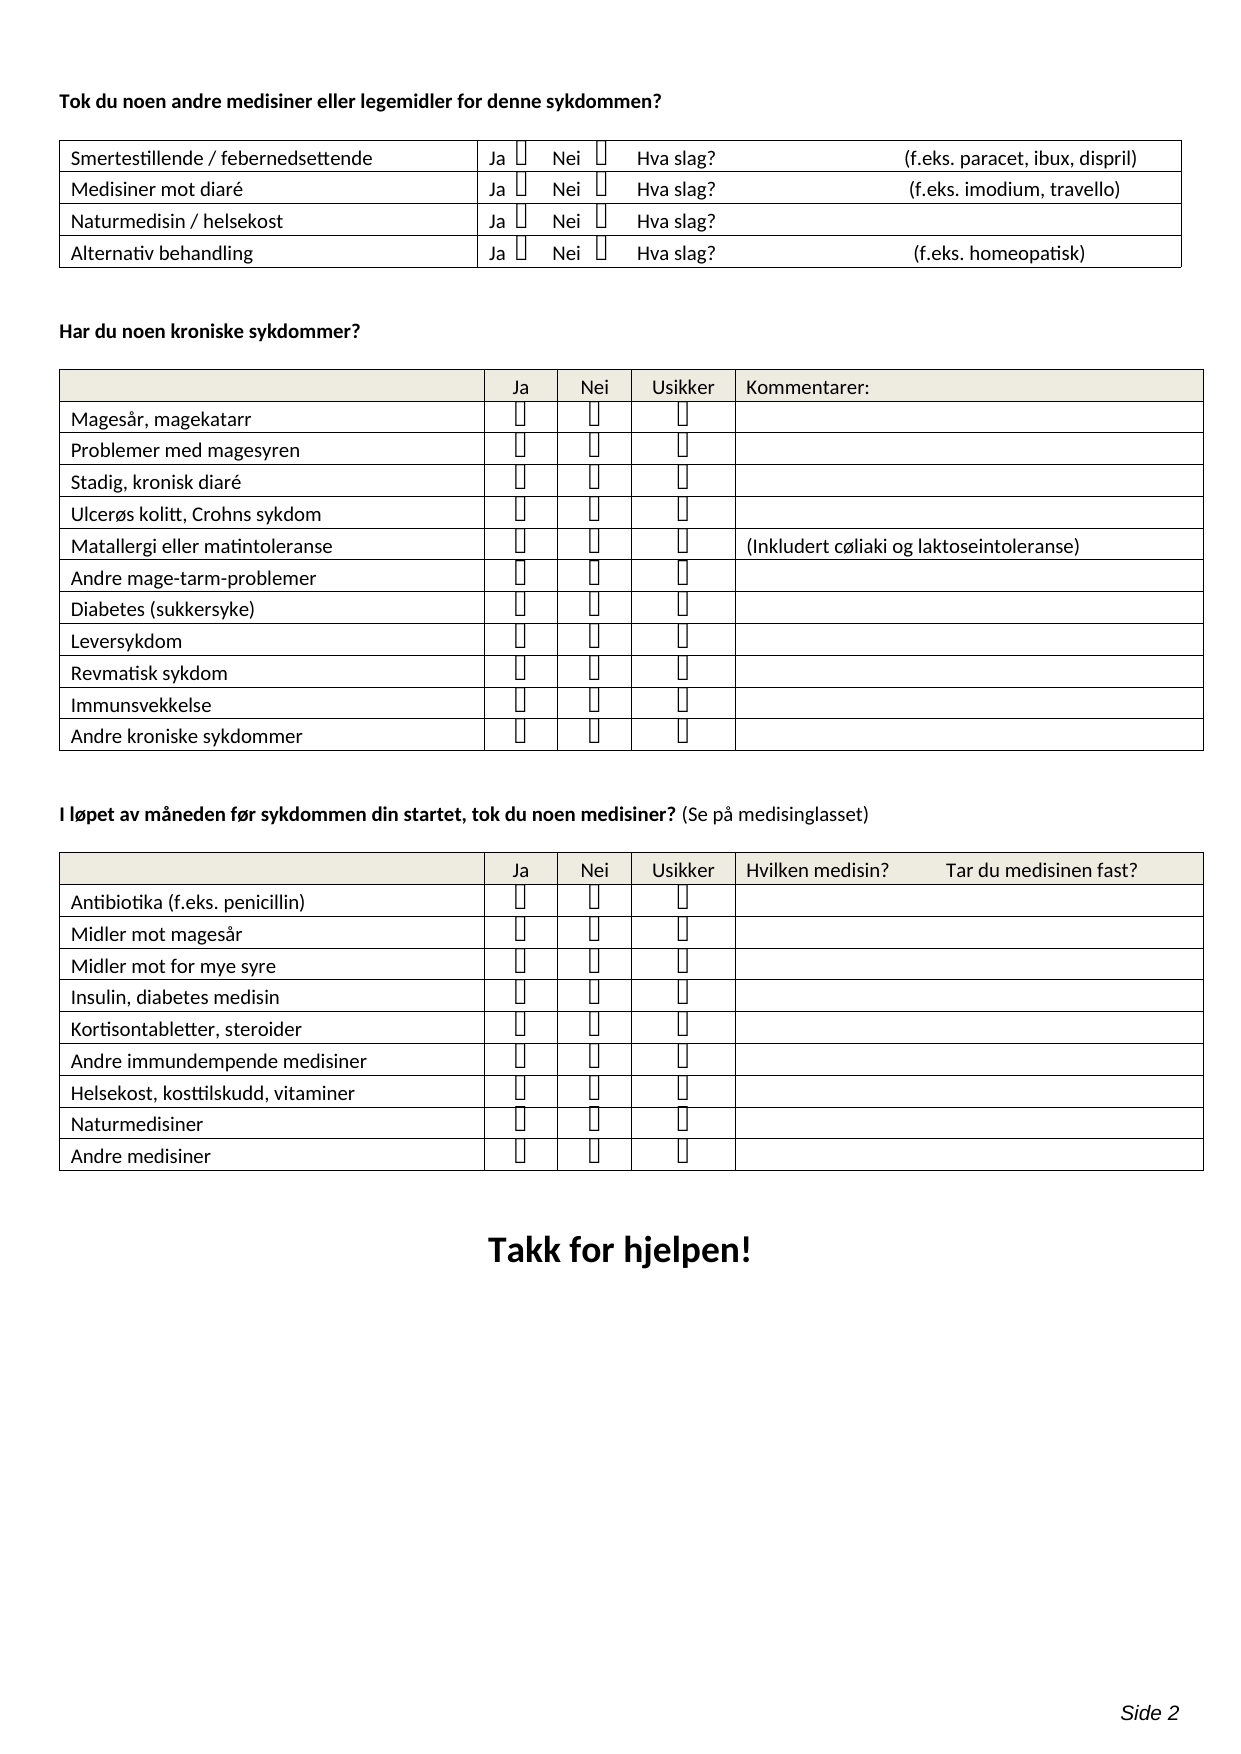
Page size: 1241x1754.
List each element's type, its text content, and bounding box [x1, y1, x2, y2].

table_cell [558, 592, 631, 623]
table_cell [632, 1076, 735, 1106]
table_cell [485, 885, 557, 916]
table_cell [558, 885, 631, 916]
table_cell [632, 402, 735, 432]
table_cell [485, 433, 557, 464]
table_cell [558, 688, 631, 718]
table_cell [485, 624, 557, 655]
table_cell [485, 917, 557, 947]
table_cell [485, 949, 557, 979]
table_cell Ja Nei Hva slag? (f.eks. homeopatisk) [478, 236, 1181, 267]
table_cell [632, 719, 735, 750]
table_header Smertestillende / febernedsettende [60, 141, 477, 171]
text I løpet av måneden før sykdommen din startet, tok du noen medisiner? (Se på medisinglasset) [59, 801, 1181, 827]
table_cell Andre kroniske sykdommer [60, 719, 484, 750]
table_cell [558, 1076, 631, 1106]
table_cell [558, 497, 631, 528]
table_cell [736, 592, 1203, 623]
table_cell [558, 949, 631, 979]
table_cell [632, 465, 735, 496]
table_cell [736, 465, 1203, 496]
table_header Usikker [632, 853, 735, 884]
table_cell [736, 624, 1203, 655]
table_cell Medisiner mot diaré [60, 172, 477, 203]
table_cell Helsekost, kosttilskudd, vitaminer [60, 1076, 484, 1106]
table_cell [558, 529, 631, 559]
text Tok du noen andre medisiner eller legemidler for denne sykdommen? [59, 89, 1181, 114]
table_cell [485, 980, 557, 1011]
table_cell Andre immundempende medisiner [60, 1044, 484, 1074]
text Har du noen kroniske sykdommer? [59, 318, 1181, 343]
table_header [60, 853, 484, 884]
table_cell [558, 624, 631, 655]
table_cell [736, 656, 1203, 686]
table_cell [736, 402, 1203, 432]
table_cell [632, 1108, 735, 1138]
table_cell [736, 1139, 1203, 1170]
table_cell Ja Nei Hva slag? [478, 204, 1181, 235]
table_cell [558, 1108, 631, 1138]
table_cell [736, 1108, 1203, 1138]
table_cell [632, 592, 735, 623]
table_cell [632, 656, 735, 686]
table_cell [485, 465, 557, 496]
table_cell [558, 917, 631, 947]
table_cell [632, 529, 735, 559]
table_cell [558, 719, 631, 750]
table_header Hvilken medisin? Tar du medisinen fast? [736, 853, 1203, 884]
table_cell [558, 656, 631, 686]
table_cell [736, 885, 1203, 916]
table_cell [558, 402, 631, 432]
table_cell [558, 1044, 631, 1074]
table_header Nei [558, 853, 631, 884]
table_cell [632, 624, 735, 655]
table_cell [485, 402, 557, 432]
table_cell [632, 688, 735, 718]
table_cell [485, 1108, 557, 1138]
table_cell [736, 433, 1203, 464]
table_cell [632, 1044, 735, 1074]
table_cell [736, 560, 1203, 591]
table_cell Ja Nei Hva slag? (f.eks. imodium, travello) [478, 172, 1181, 203]
table_cell Naturmedisiner [60, 1108, 484, 1138]
table_cell Stadig, kronisk diaré [60, 465, 484, 496]
table_cell [632, 497, 735, 528]
table_cell [736, 1076, 1203, 1106]
text Takk for hjelpen! [59, 1226, 1181, 1272]
table_cell [485, 560, 557, 591]
table_cell [736, 1012, 1203, 1043]
table_cell [485, 497, 557, 528]
table_cell [558, 1139, 631, 1170]
table_cell [485, 1076, 557, 1106]
table_cell Matallergi eller matintoleranse [60, 529, 484, 559]
table_cell Midler mot for mye syre [60, 949, 484, 979]
table_cell [736, 1044, 1203, 1074]
table_cell (Inkludert cøliaki og laktoseintoleranse) [736, 529, 1203, 559]
table_header Ja [485, 853, 557, 884]
table_cell [558, 1012, 631, 1043]
table_cell [736, 917, 1203, 947]
table_header Kommentarer: [736, 370, 1203, 401]
table_cell Problemer med magesyren [60, 433, 484, 464]
table_cell [632, 917, 735, 947]
table_cell Immunsvekkelse [60, 688, 484, 718]
table_cell Leversykdom [60, 624, 484, 655]
table_cell [736, 949, 1203, 979]
table_cell Insulin, diabetes medisin [60, 980, 484, 1011]
table_cell [632, 980, 735, 1011]
table_cell [736, 719, 1203, 750]
table_cell [485, 1012, 557, 1043]
table_header [60, 370, 484, 401]
table_cell [558, 465, 631, 496]
table_header Usikker [632, 370, 735, 401]
table_cell Magesår, magekatarr [60, 402, 484, 432]
table_cell [632, 949, 735, 979]
table_cell [632, 1139, 735, 1170]
table_cell Andre mage-tarm-problemer [60, 560, 484, 591]
table_cell Diabetes (sukkersyke) [60, 592, 484, 623]
table_cell Ulcerøs kolitt, Crohns sykdom [60, 497, 484, 528]
table_cell [485, 688, 557, 718]
table_cell [485, 1044, 557, 1074]
table_header Nei [558, 370, 631, 401]
table_cell [736, 497, 1203, 528]
table_cell Naturmedisin / helsekost [60, 204, 477, 235]
table_cell [558, 560, 631, 591]
table_cell [736, 980, 1203, 1011]
table_cell [632, 1012, 735, 1043]
table_cell [485, 1139, 557, 1170]
table_header Ja Nei Hva slag? (f.eks. paracet, ibux, dispril) [478, 141, 1181, 171]
table_cell Andre medisiner [60, 1139, 484, 1170]
table_cell [485, 656, 557, 686]
table_cell [485, 592, 557, 623]
table_cell [632, 885, 735, 916]
table_cell [632, 560, 735, 591]
table_cell [558, 980, 631, 1011]
table_cell [485, 529, 557, 559]
table_cell [632, 433, 735, 464]
table_cell [485, 719, 557, 750]
table_cell [558, 433, 631, 464]
table_cell Revmatisk sykdom [60, 656, 484, 686]
table_cell Antibiotika (f.eks. penicillin) [60, 885, 484, 916]
table_header Ja [485, 370, 557, 401]
table_cell [736, 688, 1203, 718]
table_cell Alternativ behandling [60, 236, 477, 267]
table_cell Midler mot magesår [60, 917, 484, 947]
table_cell Kortisontabletter, steroider [60, 1012, 484, 1043]
